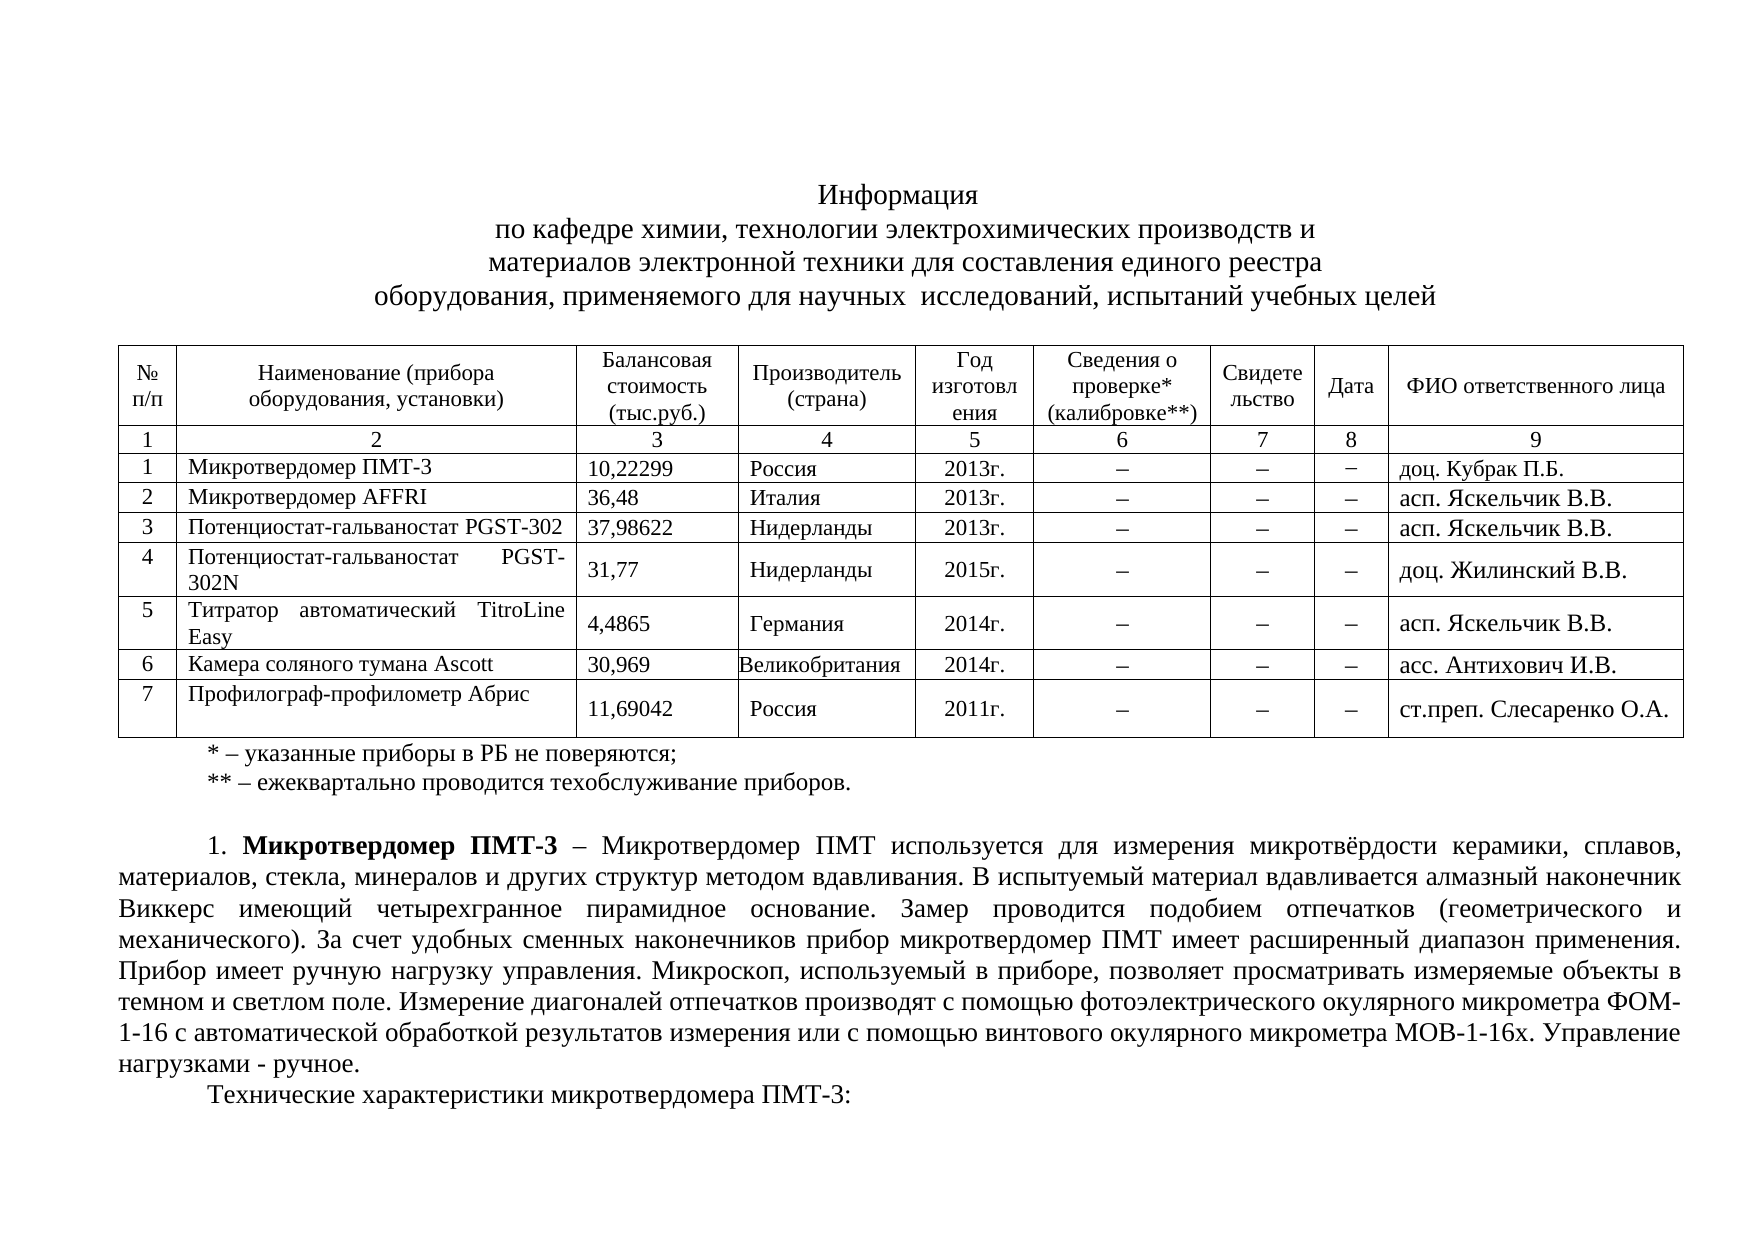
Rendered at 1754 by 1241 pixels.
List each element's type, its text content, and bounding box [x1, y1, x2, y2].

table_cell – [1211, 543, 1314, 596]
table_cell Россия [739, 680, 915, 737]
table_cell – [1211, 483, 1314, 512]
table_cell 1 [119, 426, 176, 452]
table_cell – [1315, 650, 1388, 679]
table_cell – [1034, 650, 1210, 679]
text ** – ежеквартально проводится техобслуживание приборов. [118, 767, 1683, 796]
table_cell Микротвердомер AFFRI [177, 483, 576, 512]
table_header Свидетельство [1211, 346, 1314, 425]
table_header Дата [1315, 346, 1388, 425]
table_cell 9 [1389, 426, 1683, 452]
table_cell 11,69042 [577, 680, 738, 737]
table_header Наименование (прибора оборудования, установки) [177, 346, 576, 425]
table_cell – [1211, 597, 1314, 649]
table_cell Нидерланды [739, 543, 915, 596]
table_cell доц. Жилинский В.В. [1389, 543, 1683, 596]
table_cell 2013г. [916, 483, 1033, 512]
table_header Балансовая стоимость (тыс.руб.) [577, 346, 738, 425]
table_cell 37,98622 [577, 513, 738, 542]
table_cell – [1034, 597, 1210, 649]
table_cell ст.преп. Слесаренко О.А. [1389, 680, 1683, 737]
table_cell 4 [119, 543, 176, 596]
table_cell 2014г. [916, 597, 1033, 649]
table_cell 1 [119, 454, 176, 482]
table_cell – [1211, 513, 1314, 542]
table_cell 31,77 [577, 543, 738, 596]
text по кафедре химии, технологии электрохимических производств и [106, 211, 1689, 244]
table_cell – [1315, 454, 1388, 482]
table_cell асп. Яскельчик В.В. [1389, 483, 1683, 512]
table_cell 3 [119, 513, 176, 542]
table_cell – [1211, 454, 1314, 482]
table_cell 3 [577, 426, 738, 452]
table_header Год изготовления [916, 346, 1033, 425]
table_cell 4,4865 [577, 597, 738, 649]
table_cell – [1315, 680, 1388, 737]
table_cell 7 [119, 680, 176, 737]
table_cell – [1034, 513, 1210, 542]
table_cell Россия [739, 454, 915, 482]
table_cell – [1034, 483, 1210, 512]
table_cell Нидерланды [739, 513, 915, 542]
table_cell 4 [739, 426, 915, 452]
table_cell 8 [1315, 426, 1388, 452]
table_header ФИО ответственного лица [1389, 346, 1683, 425]
table_cell 36,48 [577, 483, 738, 512]
table_cell – [1315, 597, 1388, 649]
table_header № п/п [119, 346, 176, 425]
table_cell асп. Яскельчик В.В. [1389, 513, 1683, 542]
table_cell Титратор автоматический TitroLine Easy [177, 597, 576, 649]
table_cell Потенциостат-гальваностат PGST-302 [177, 513, 576, 542]
table_cell 6 [1034, 426, 1210, 452]
table_cell – [1034, 680, 1210, 737]
table_cell 7 [1211, 426, 1314, 452]
table_cell – [1315, 513, 1388, 542]
text оборудования, применяемого для научных исследований, испытаний учебных целей [106, 278, 1689, 311]
text * – указанные приборы в РБ не поверяются; [118, 738, 1683, 767]
text материалов электронной техники для составления единого реестра [106, 244, 1689, 278]
table_cell 2011г. [916, 680, 1033, 737]
table_cell – [1211, 680, 1314, 737]
table_cell 30,969 [577, 650, 738, 679]
table_cell Германия [739, 597, 915, 649]
text Технические характеристики микротвердомера ПМТ-3: [118, 1078, 1683, 1110]
table_cell Великобритания [739, 650, 915, 679]
table_cell 2013г. [916, 454, 1033, 482]
table_cell доц. Кубрак П.Б. [1389, 454, 1683, 482]
table_cell – [1034, 543, 1210, 596]
table_cell Италия [739, 483, 915, 512]
table_cell 2014г. [916, 650, 1033, 679]
table_cell Профилограф-профилометр Абрис [177, 680, 576, 737]
table_cell 2 [177, 426, 576, 452]
table_cell – [1034, 454, 1210, 482]
table_cell 2 [119, 483, 176, 512]
text 1. Микротвердомер ПМТ-3 – Микротвердомер ПМТ используется для измерения микротвёрдости керамики, сплавов, материалов, стекла, минералов и других структур методом вдавливания. В испытуемый материал вдавливается алмазный наконечник Виккерс имеющий четырехгранное пирамидное основание. Замер проводится подобием отпечатков (геометрического и механического). За счет удобных сменных наконечников прибор микротвердомер ПМТ имеет расширенный диапазон применения. Прибор имеет ручную нагрузку управления. Микроскоп, используемый в приборе, позволяет просматривать измеряемые объекты в темном и светлом поле. Измерение диагоналей отпечатков производят с помощью фотоэлектрического окулярного микрометра ФОМ-1-16 с автоматической обработкой результатов измерения или с помощью винтового окулярного микрометра МОВ-1-16х. Управление нагрузками - ручное. [118, 829, 1683, 1078]
table_cell 6 [119, 650, 176, 679]
table_cell 5 [119, 597, 176, 649]
table_cell 2013г. [916, 513, 1033, 542]
table_cell асс. Антихович И.В. [1389, 650, 1683, 679]
table_cell – [1315, 483, 1388, 512]
table_cell Камера соляного тумана Ascott [177, 650, 576, 679]
table_header Сведения о проверке* (калибровке**) [1034, 346, 1210, 425]
table_header Производитель (страна) [739, 346, 915, 425]
table_cell 5 [916, 426, 1033, 452]
table_cell 10,22299 [577, 454, 738, 482]
table_cell Микротвердомер ПМТ-3 [177, 454, 576, 482]
table_cell асп. Яскельчик В.В. [1389, 597, 1683, 649]
table_cell 2015г. [916, 543, 1033, 596]
table_cell – [1211, 650, 1314, 679]
table_cell – [1315, 543, 1388, 596]
table_cell Потенциостат-гальваностат PGST-302N [177, 543, 576, 596]
text Информация [106, 177, 1689, 211]
